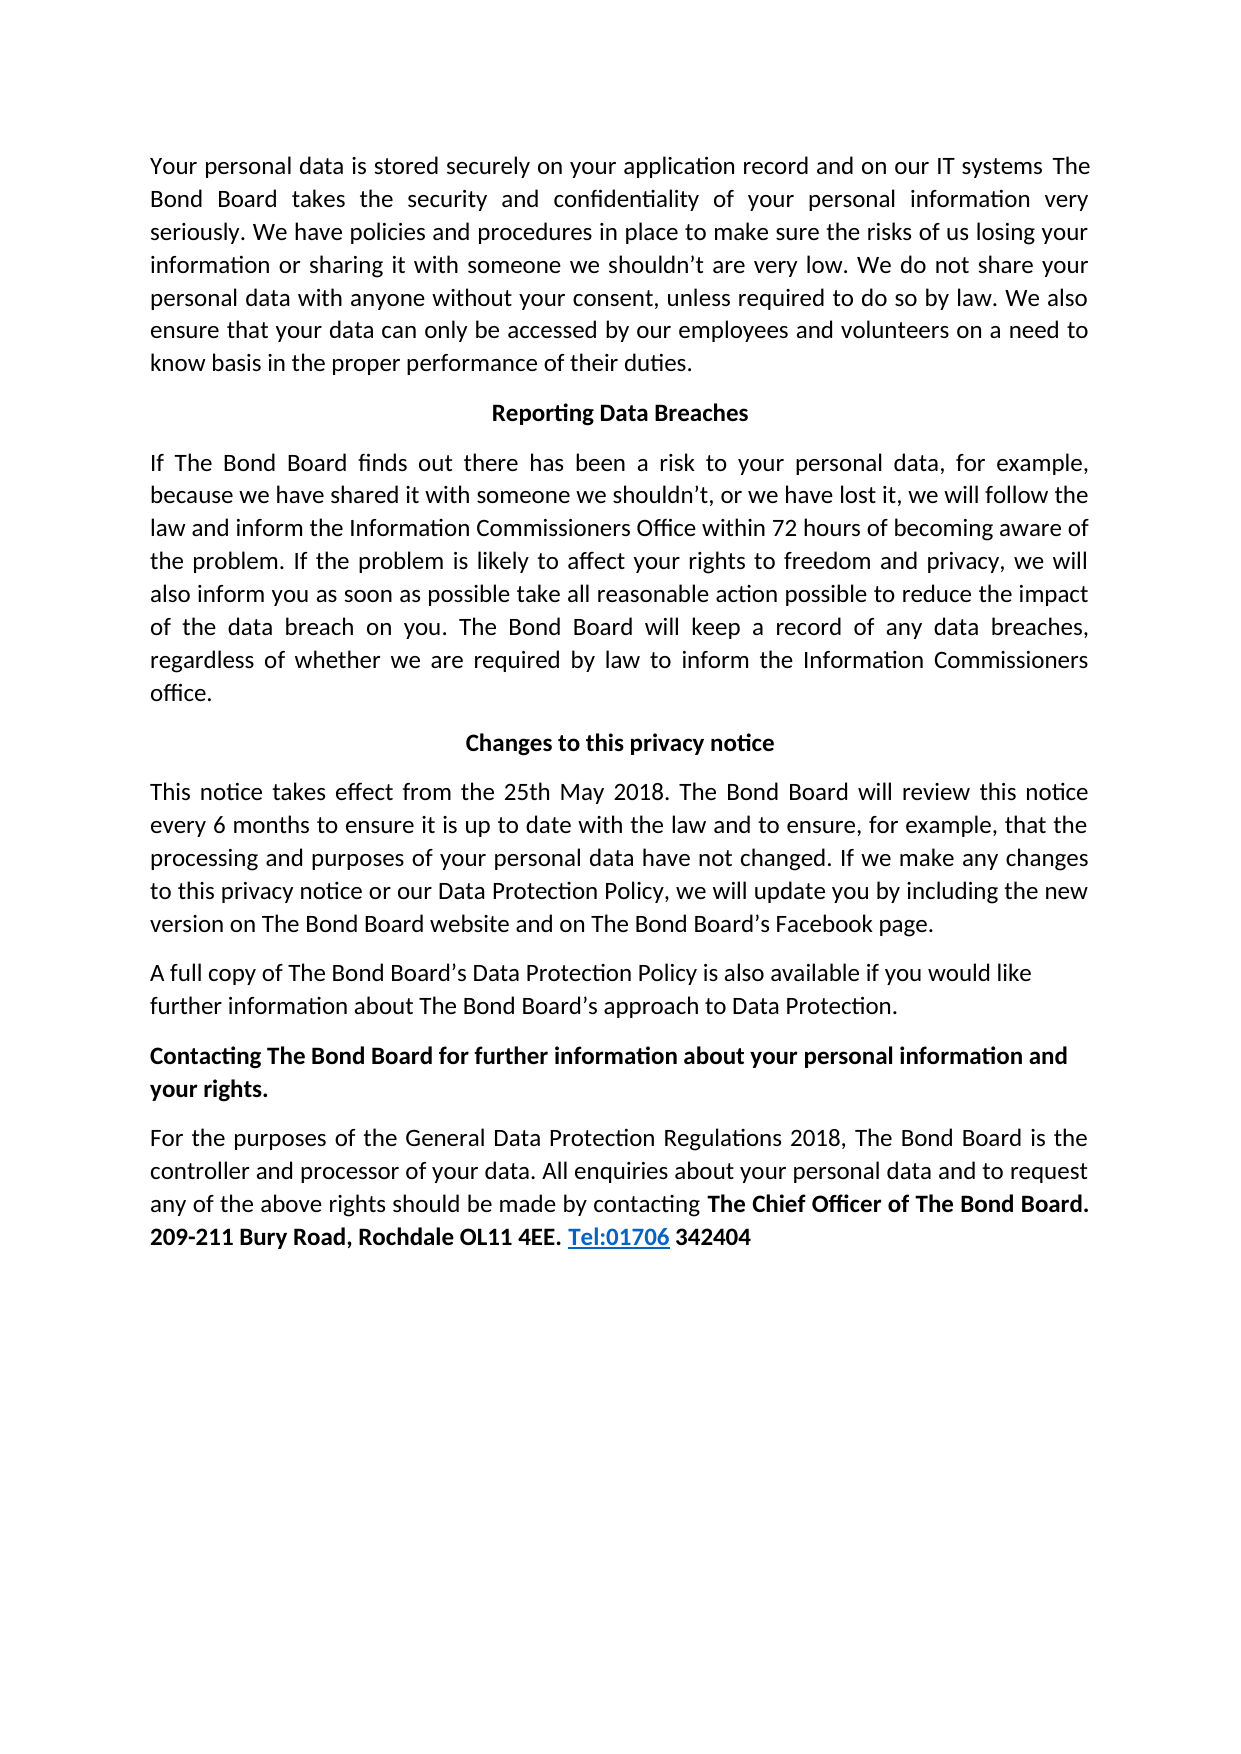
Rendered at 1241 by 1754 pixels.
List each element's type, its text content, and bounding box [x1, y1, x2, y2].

text Changes to this privacy notice [150, 727, 1090, 757]
text For the purposes of the General Data Protection Regulations 2018, The Bond Board is the controller and processor of your data. All enquiries about your personal data and to request any of the above rights should be made by contacting The Chief Officer of The Bond Board. 209-211 Bury Road, Rochdale OL11 4EE. Tel:01706 342404 [150, 1122, 1090, 1252]
text Contacting The Bond Board for further information about your personal information and your rights. [150, 1040, 1090, 1103]
text A full copy of The Bond Board’s Data Protection Policy is also available if you would like further information about The Bond Board’s approach to Data Protection. [150, 957, 1090, 1021]
text If The Bond Board finds out there has been a risk to your personal data, for example, because we have shared it with someone we shouldn’t, or we have lost it, we will follow the law and inform the Information Commissioners Office within 72 hours of becoming aware of the problem. If the problem is likely to affect your rights to freedom and privacy, we will also inform you as soon as possible take all reasonable action possible to reduce the impact of the data breach on you. The Bond Board will keep a record of any data breaches, regardless of whether we are required by law to inform the Information Commissioners office. [150, 447, 1090, 708]
text Your personal data is stored securely on your application record and on our IT systems The Bond Board takes the security and confidentiality of your personal information very seriously. We have policies and procedures in place to make sure the risks of us losing your information or sharing it with someone we shouldn’t are very low. We do not share your personal data with anyone without your consent, unless required to do so by law. We also ensure that your data can only be accessed by our employees and volunteers on a need to know basis in the proper performance of their duties. [150, 150, 1090, 378]
text Reporting Data Breaches [150, 397, 1090, 428]
text This notice takes effect from the 25th May 2018. The Bond Board will review this notice every 6 months to ensure it is up to date with the law and to ensure, for example, that the processing and purposes of your personal data have not changed. If we make any changes to this privacy notice or our Data Protection Policy, we will update you by including the new version on The Bond Board website and on The Bond Board’s Facebook page. [150, 776, 1090, 938]
